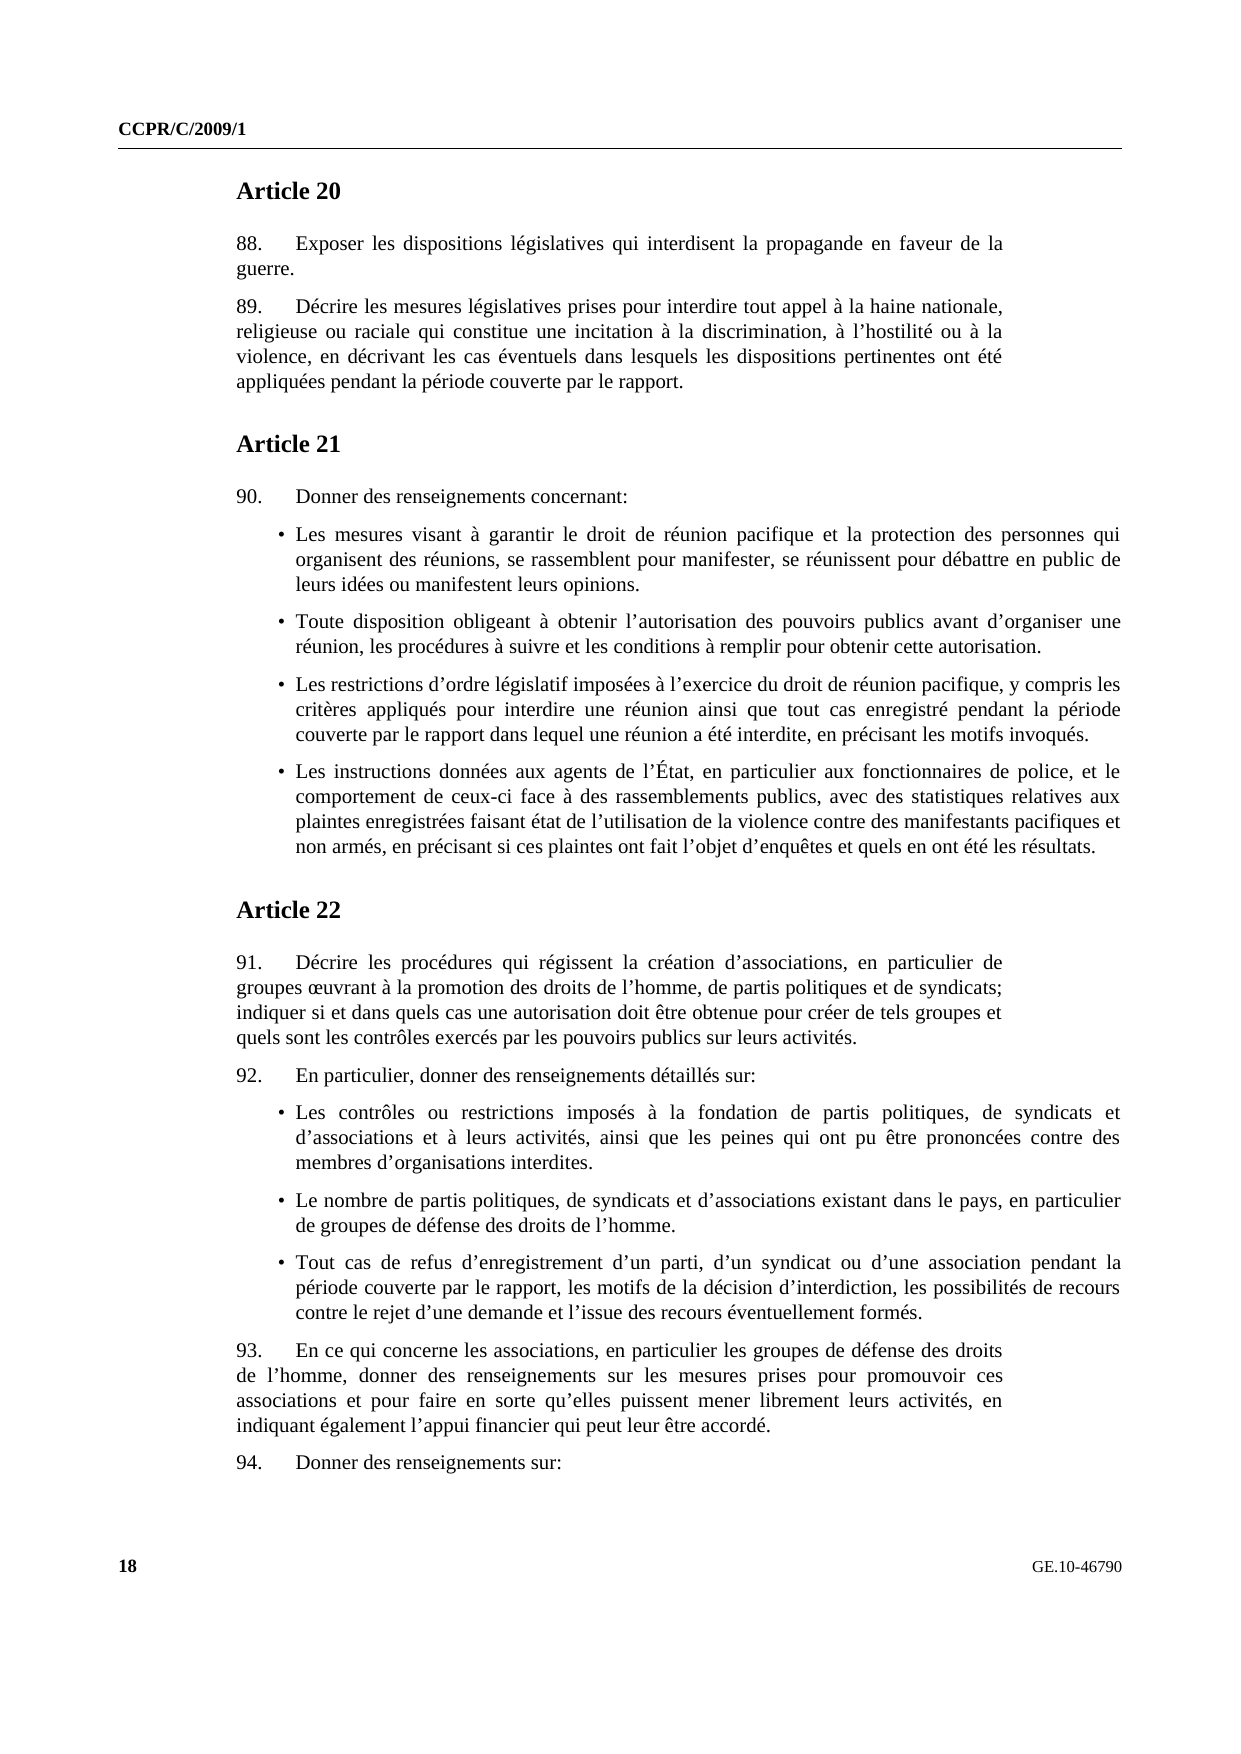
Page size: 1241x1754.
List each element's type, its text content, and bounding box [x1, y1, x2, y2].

text Toute disposition obligeant à obtenir l’autorisation des pouvoirs publics avant d’organiser une réunion, les procédures à suivre et les conditions à remplir pour obtenir cette autorisation. [278, 608, 1122, 658]
text Article 21 [118, 430, 1004, 458]
text 93. En ce qui concerne les associations, en particulier les groupes de défense des droits de l’homme, donner des renseignements sur les mesures prises pour promouvoir ces associations et pour faire en sorte qu’elles puissent mener librement leurs activités, en indiquant également l’appui financier qui peut leur être accordé. [236, 1337, 1004, 1437]
text Les restrictions d’ordre législatif imposées à l’exercice du droit de réunion pacifique, y compris les critères appliqués pour interdire une réunion ainsi que tout cas enregistré pendant la période couverte par le rapport dans lequel une réunion a été interdite, en précisant les motifs invoqués. [278, 671, 1122, 746]
text 90. Donner des renseignements concernant: [236, 483, 1004, 508]
text 92. En particulier, donner des renseignements détaillés sur: [236, 1062, 1004, 1087]
text 94. Donner des renseignements sur: [236, 1449, 1004, 1474]
text Les mesures visant à garantir le droit de réunion pacifique et la protection des personnes qui organisent des réunions, se rassemblent pour manifester, se réunissent pour débattre en public de leurs idées ou manifestent leurs opinions. [278, 521, 1122, 596]
text 91. Décrire les procédures qui régissent la création d’associations, en particulier de groupes œuvrant à la promotion des droits de l’homme, de partis politiques et de syndicats; indiquer si et dans quels cas une autorisation doit être obtenue pour créer de tels groupes et quels sont les contrôles exercés par les pouvoirs publics sur leurs activités. [236, 949, 1004, 1049]
text 88. Exposer les dispositions législatives qui interdisent la propagande en faveur de la guerre. [236, 230, 1004, 280]
text Tout cas de refus d’enregistrement d’un parti, d’un syndicat ou d’une association pendant la période couverte par le rapport, les motifs de la décision d’interdiction, les possibilités de recours contre le rejet d’une demande et l’issue des recours éventuellement formés. [278, 1249, 1122, 1324]
text Article 20 [118, 177, 1004, 205]
text 89. Décrire les mesures législatives prises pour interdire tout appel à la haine nationale, religieuse ou raciale qui constitue une incitation à la discrimination, à l’hostilité ou à la violence, en décrivant les cas éventuels dans lesquels les dispositions pertinentes ont été appliquées pendant la période couverte par le rapport. [236, 293, 1004, 393]
text Les contrôles ou restrictions imposés à la fondation de partis politiques, de syndicats et d’associations et à leurs activités, ainsi que les peines qui ont pu être prononcées contre des membres d’organisations interdites. [278, 1099, 1122, 1174]
text Article 22 [118, 896, 1004, 924]
text Le nombre de partis politiques, de syndicats et d’associations existant dans le pays, en particulier de groupes de défense des droits de l’homme. [278, 1187, 1122, 1237]
text Les instructions données aux agents de l’État, en particulier aux fonctionnaires de police, et le comportement de ceux-ci face à des rassemblements publics, avec des statistiques relatives aux plaintes enregistrées faisant état de l’utilisation de la violence contre des manifestants pacifiques et non armés, en précisant si ces plaintes ont fait l’objet d’enquêtes et quels en ont été les résultats. [278, 758, 1122, 858]
